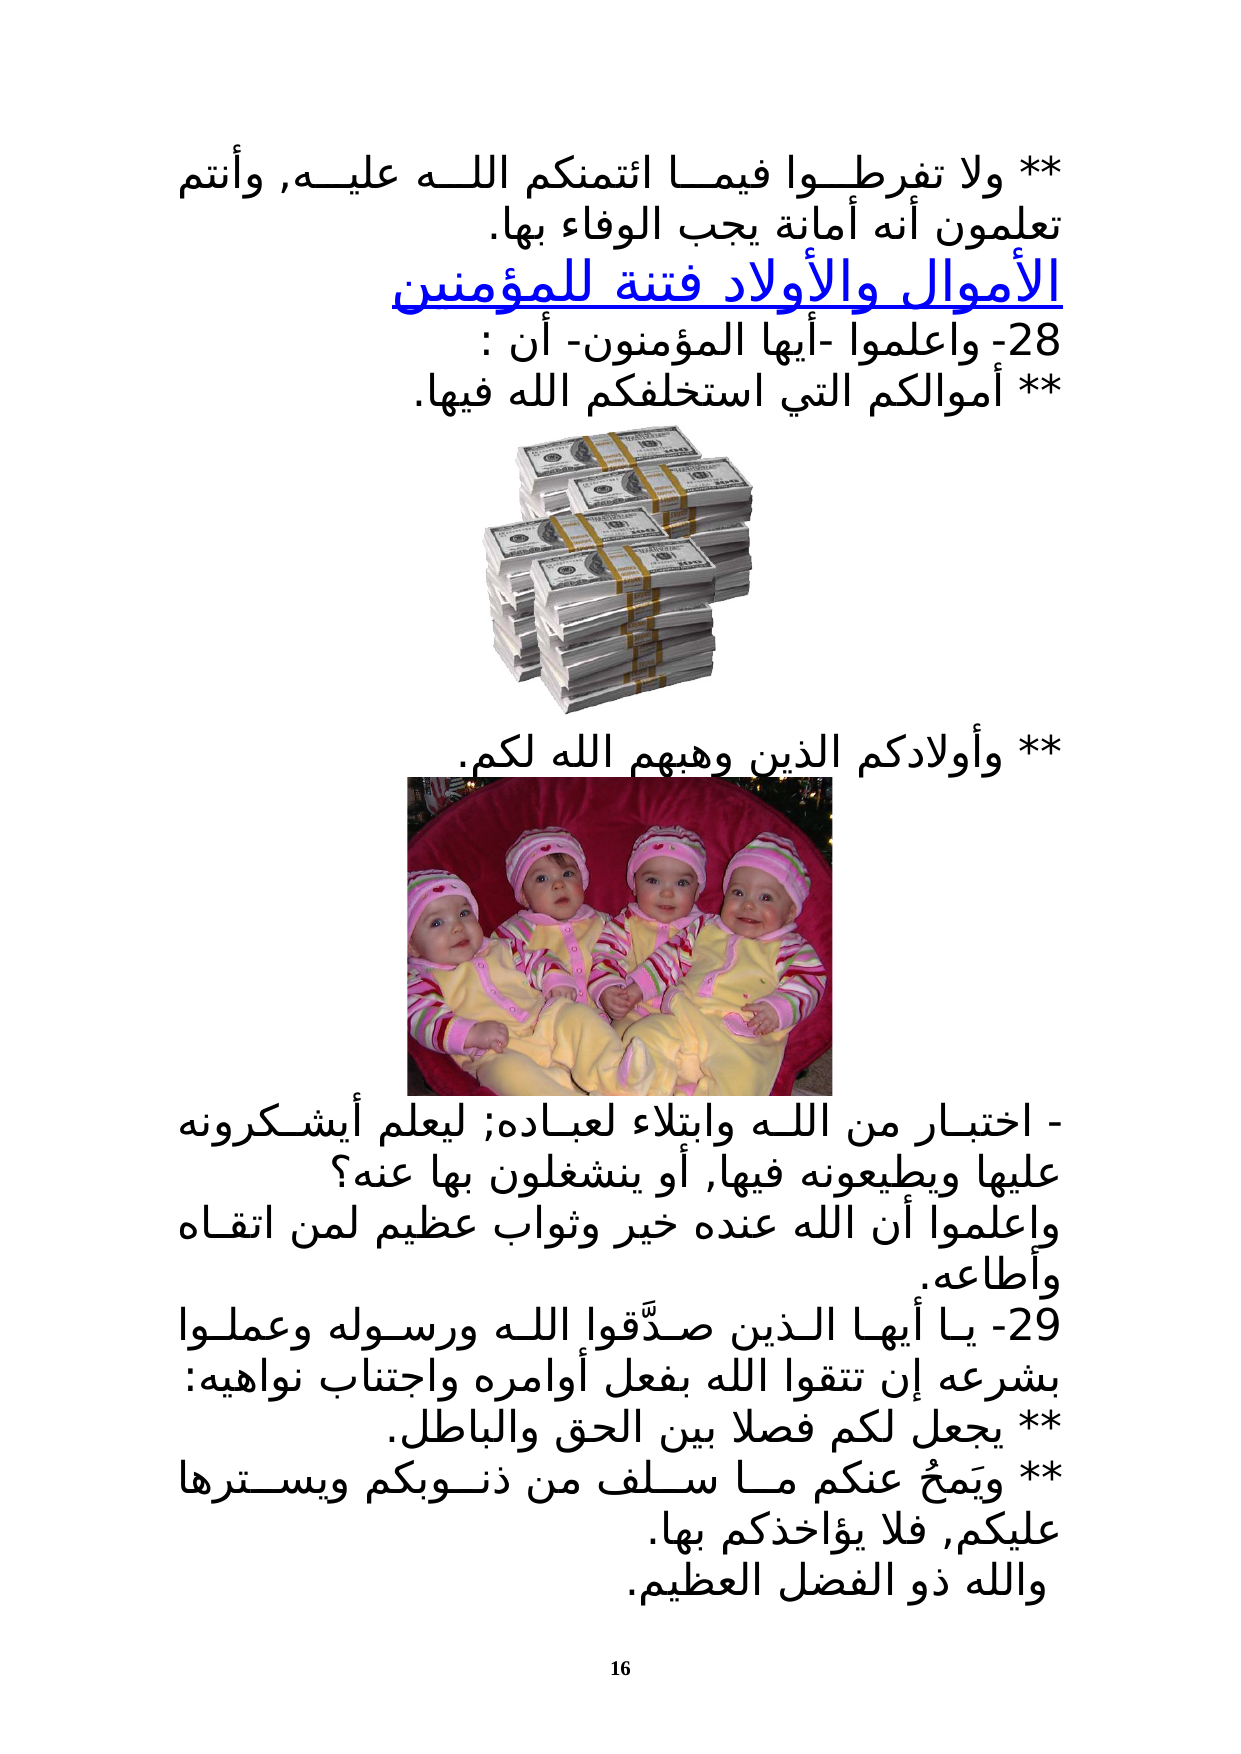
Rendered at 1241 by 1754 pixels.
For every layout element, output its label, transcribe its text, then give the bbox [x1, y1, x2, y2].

text ** ويَمحُ عنكم ما سلف من ذنوبكم ويسترها عليكم, فلا يؤاخذكم بها. [177, 1453, 1063, 1554]
text - اختبار من الله وابتلاء لعباده; ليعلم أيشكرونه عليها ويطيعونه فيها, أو ينشغلون بها عنه؟ [177, 1096, 1063, 1198]
text واعلموا أن الله عنده خير وثواب عظيم لمن اتقاه وأطاعه. [177, 1198, 1063, 1300]
picture [407, 777, 833, 1096]
text ** أموالكم التي استخلفكم الله فيها. [177, 366, 1063, 417]
text ** يجعل لكم فصلا بين الحق والباطل. [177, 1402, 1063, 1453]
text والله ذو الفضل العظيم. [177, 1554, 1063, 1605]
text ** وأولادكم الذين وهبهم الله لكم. [177, 726, 1063, 777]
text 29- يا أيها الذين صدَّقوا الله ورسوله وعملوا بشرعه إن تتقوا الله بفعل أوامره واجتناب نواهيه: [177, 1300, 1063, 1402]
text ** ولا تفرطوا فيما ائتمنكم الله عليه, وأنتم تعلمون أنه أمانة يجب الوفاء بها. [177, 148, 1063, 249]
text 28- واعلموا -أيها المؤمنون- أن : [177, 315, 1063, 366]
picture [466, 417, 774, 727]
text الأموال والأولاد فتنة للمؤمنين [177, 249, 1063, 315]
